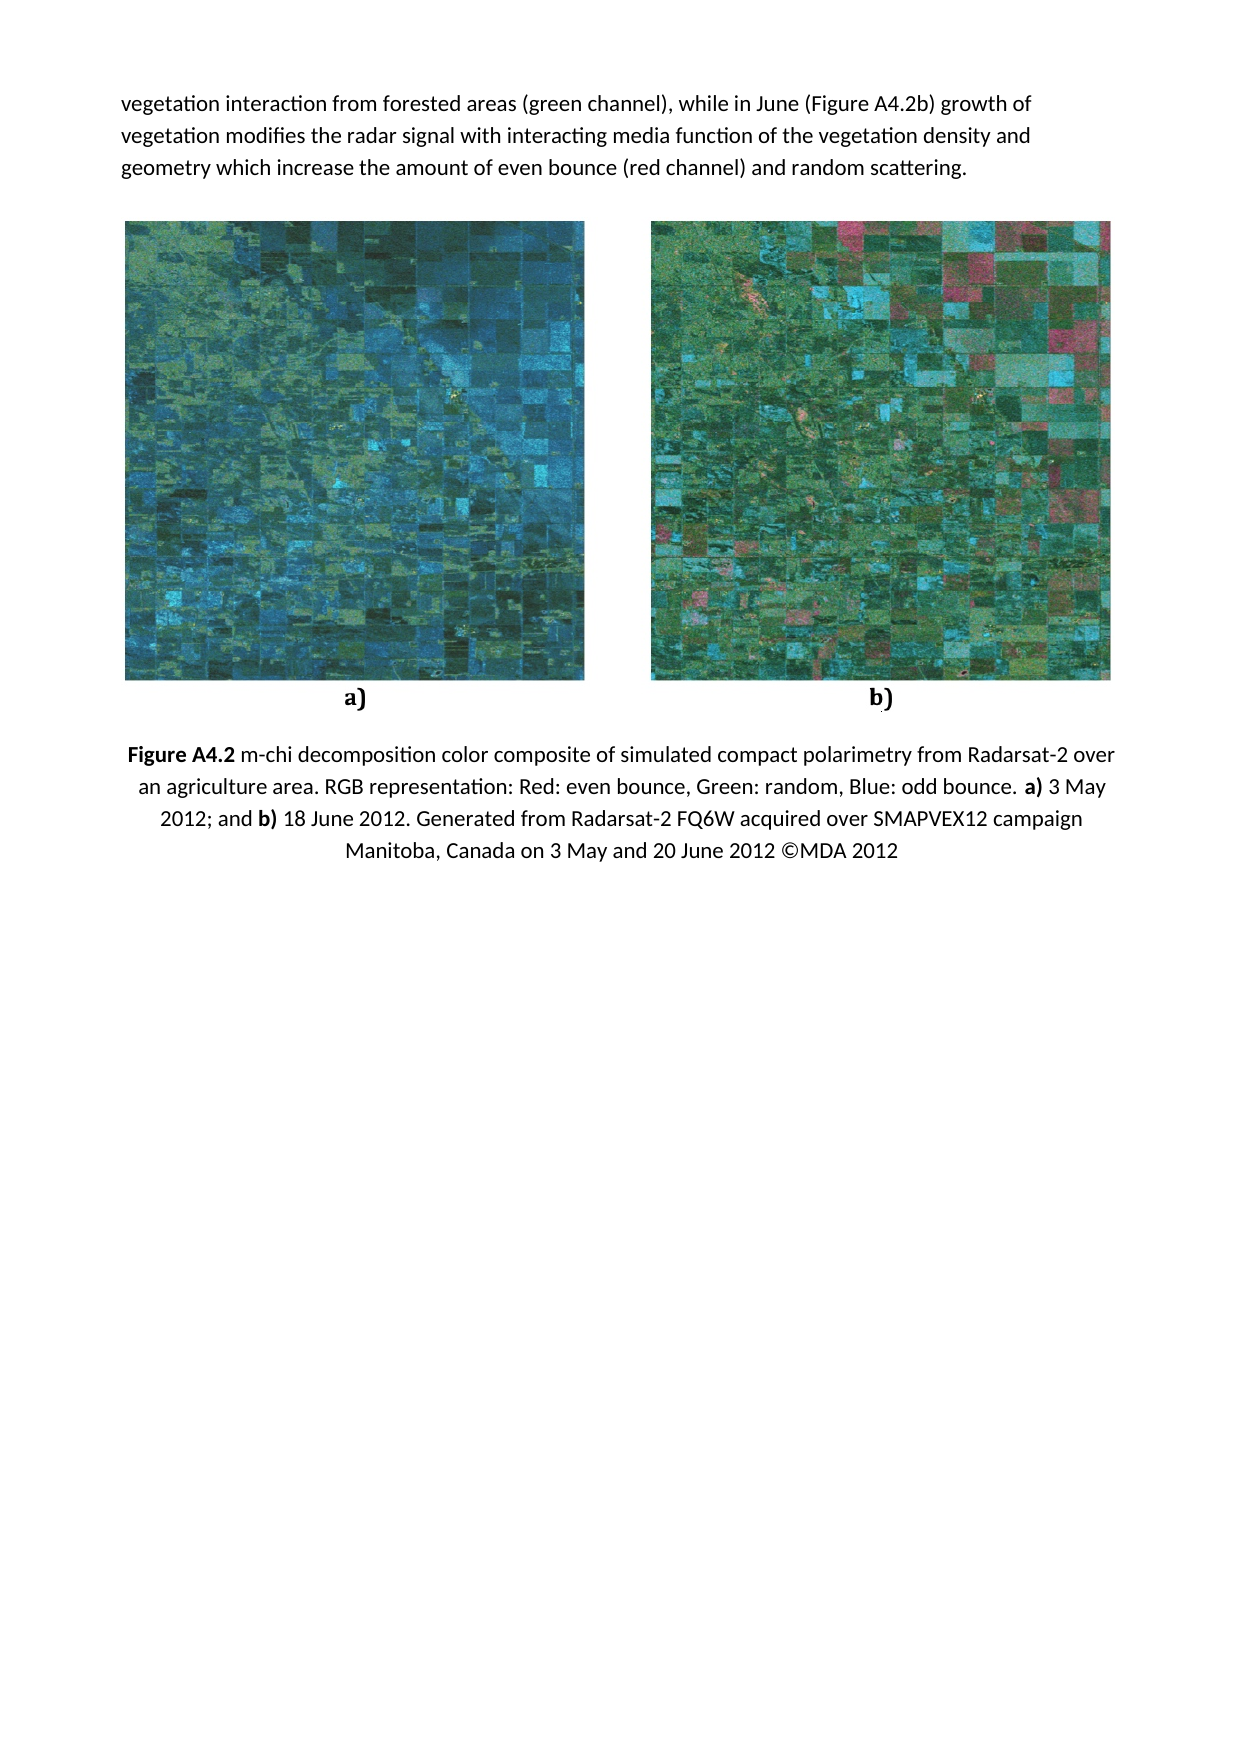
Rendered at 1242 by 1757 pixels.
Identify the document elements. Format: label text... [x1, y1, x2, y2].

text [121, 89, 1123, 181]
text Figure A4.2 m-chi decomposition color composite of simulated compact polarimetry from Radarsat-2 over an agriculture area. RGB representation: Red: even bounce, Green: random, Blue: odd bounce. a) 3 May 2012; and b) 18 June 2012. Generated from Radarsat-2 FQ6W acquired over SMAPVEX12 campaign Manitoba, Canada on 3 May and 20 June 2012 ©MDA 2012 [121, 740, 1123, 864]
picture [120, 217, 1115, 712]
